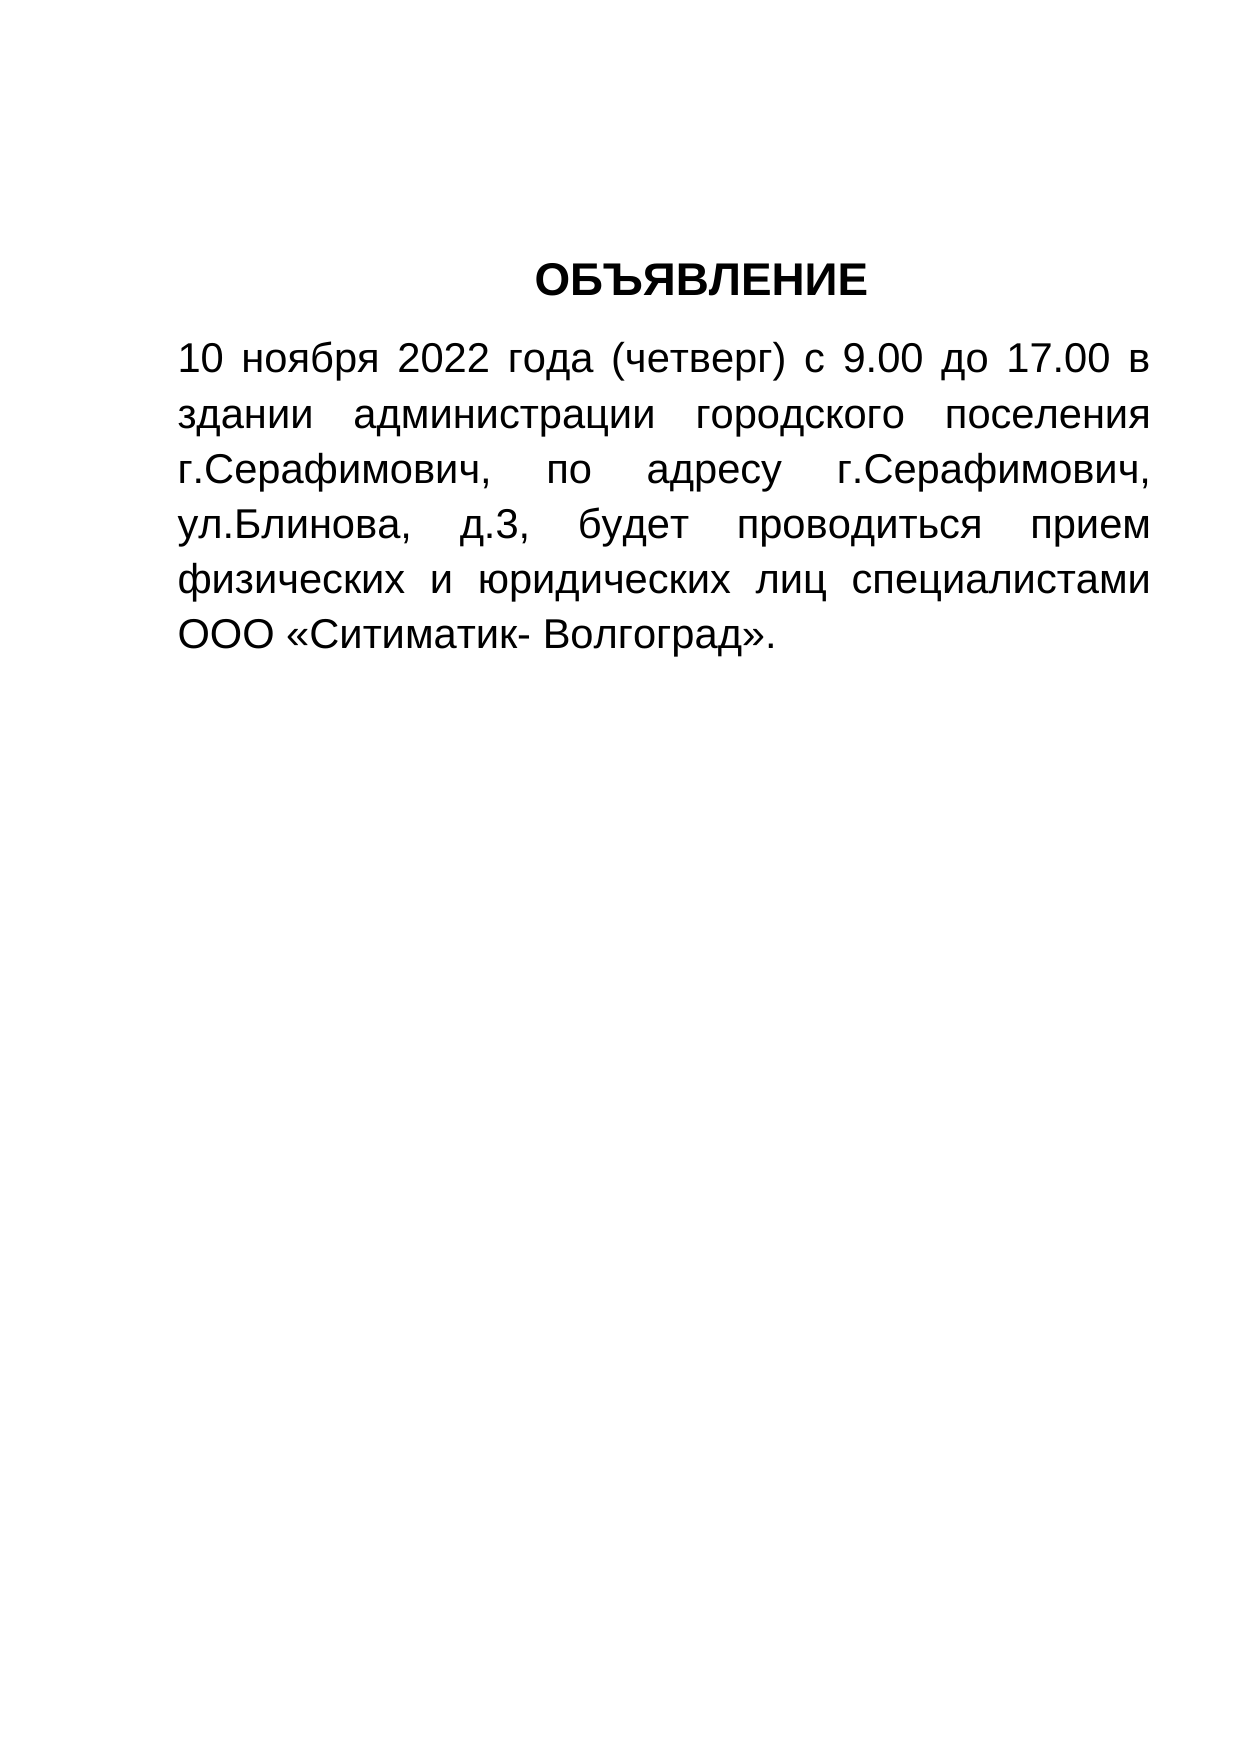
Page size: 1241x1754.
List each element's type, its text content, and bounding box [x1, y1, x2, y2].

text ОБЪЯВЛЕНИЕ [177, 252, 1152, 305]
text 10 ноября 2022 года (четверг) с 9.00 до 17.00 в здании администрации городского поселения г.Серафимович, по адресу г.Серафимович, ул.Блинова, д.3, будет проводиться прием физических и юридических лиц специалистами ООО «Ситиматик- Волгоград». [177, 334, 1152, 657]
